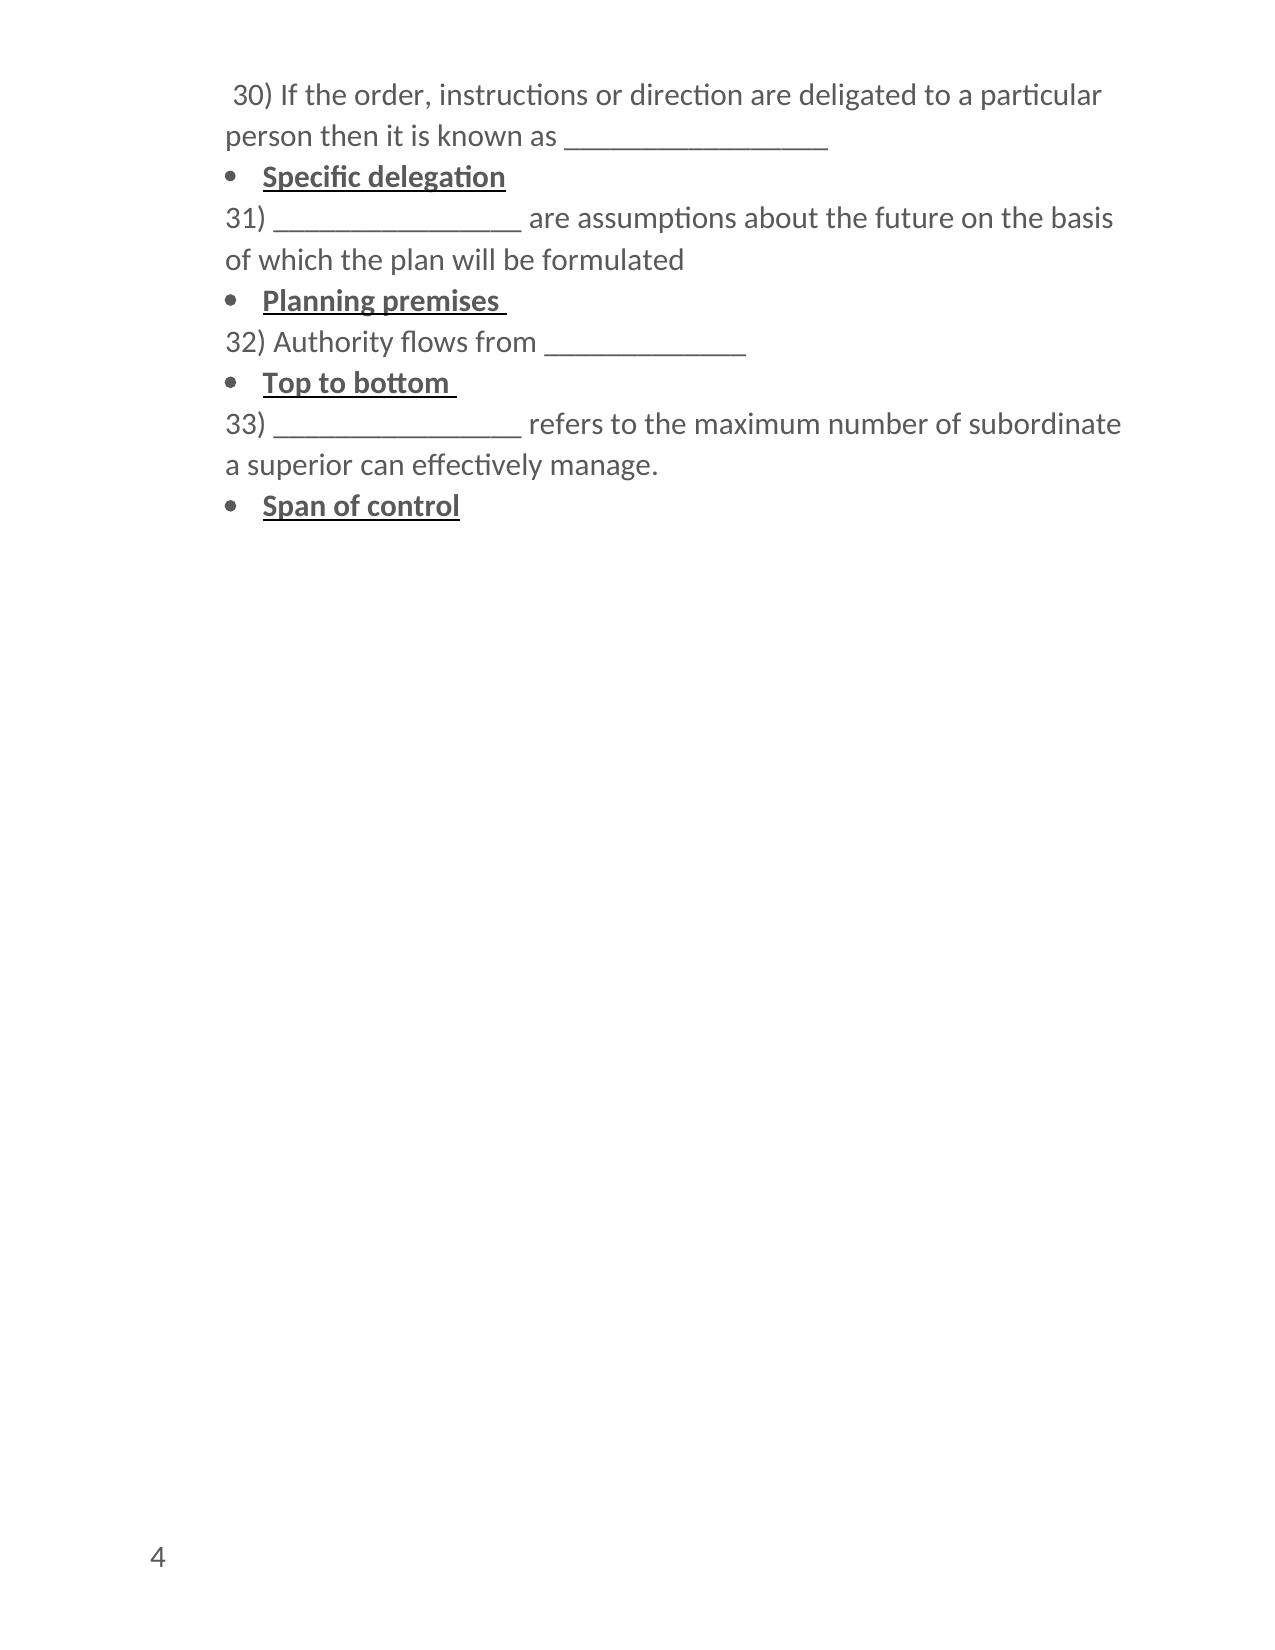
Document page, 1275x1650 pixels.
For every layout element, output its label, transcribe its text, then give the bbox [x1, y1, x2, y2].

list 33) ________________ refers to the maximum number of subordinate a superior can effectively manage. [225, 404, 1125, 483]
list 32) Authority flows from _____________ [225, 322, 1125, 360]
list Planning premises [225, 281, 1125, 319]
list 31) ________________ are assumptions about the future on the basis of which the plan will be formulated [225, 198, 1125, 278]
list Specific delegation [225, 157, 1125, 195]
list Span of control [225, 486, 1125, 524]
list Top to bottom [225, 363, 1125, 401]
list 30) If the order, instructions or direction are deligated to a particular person then it is known as _________________ [225, 75, 1125, 154]
